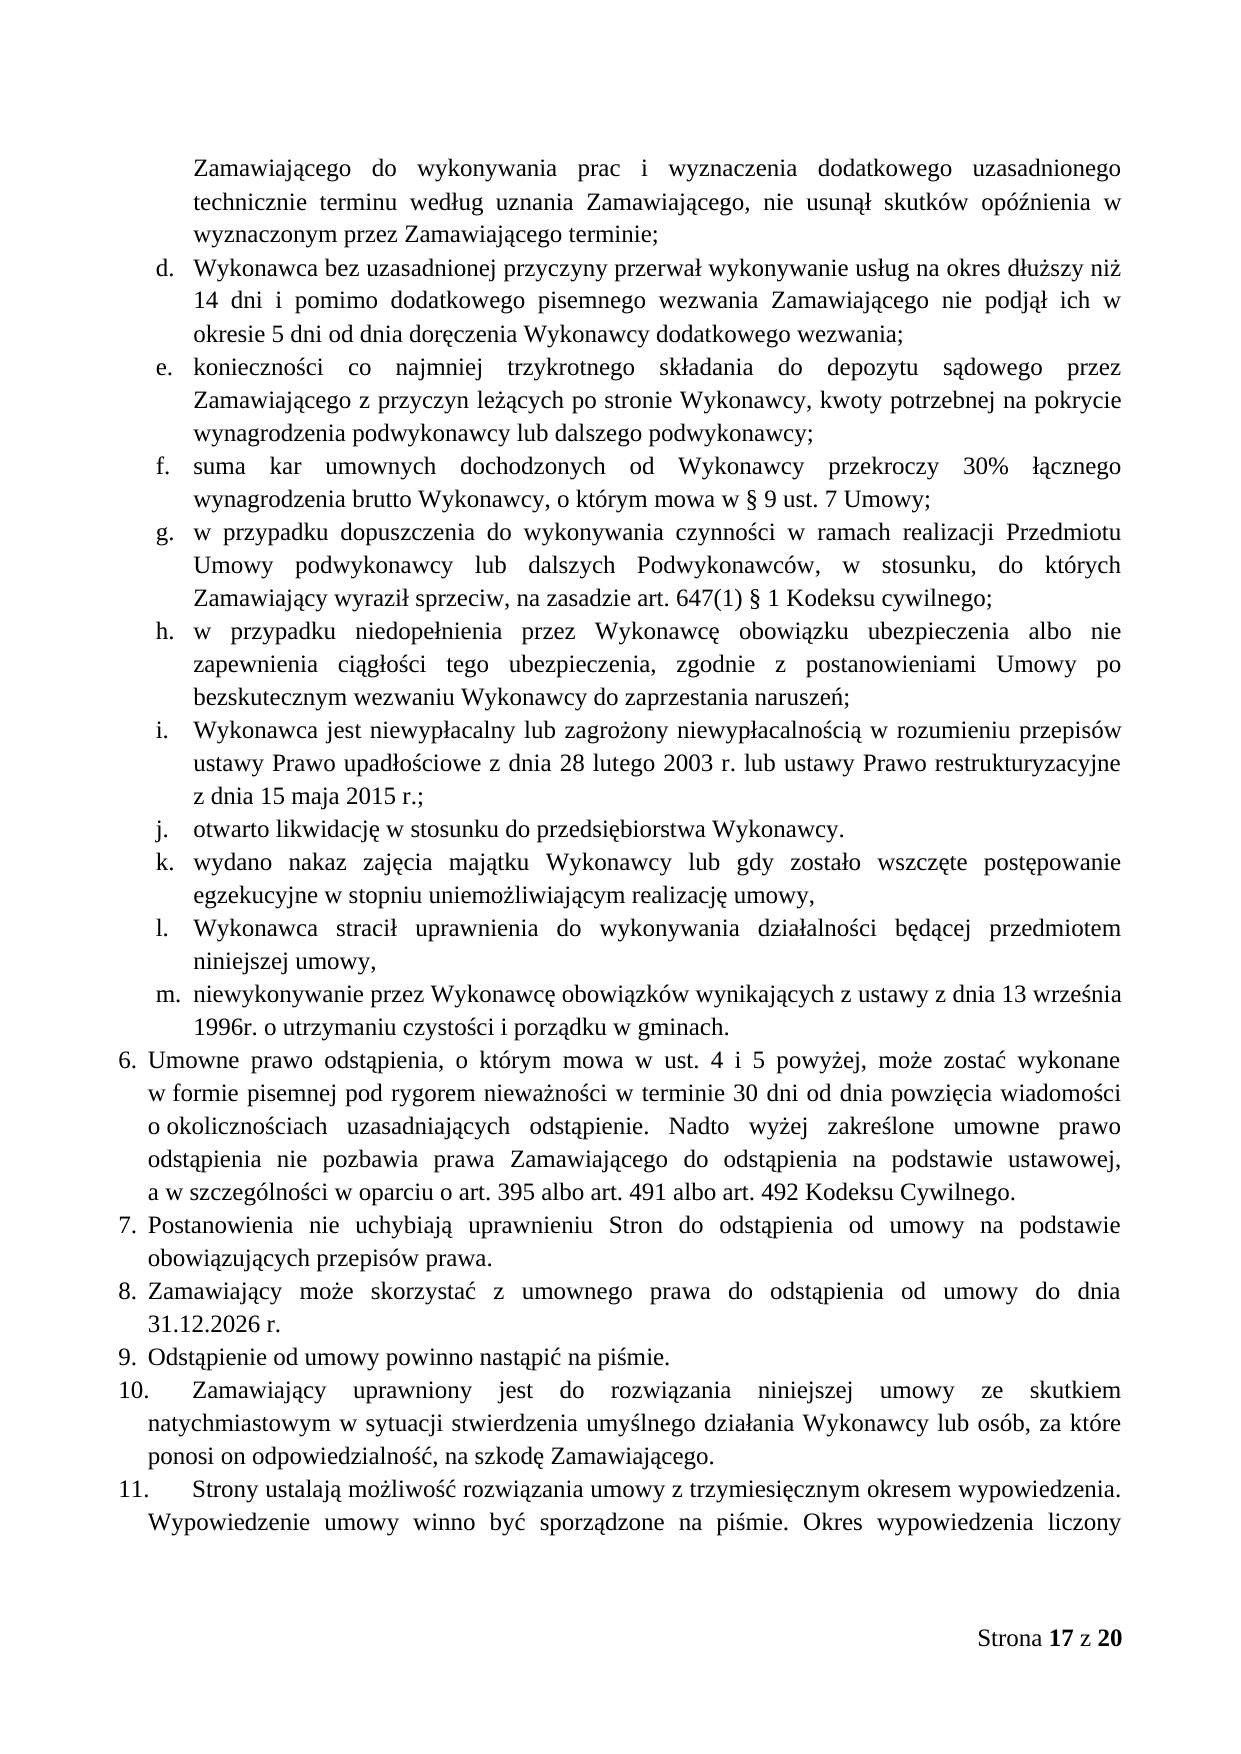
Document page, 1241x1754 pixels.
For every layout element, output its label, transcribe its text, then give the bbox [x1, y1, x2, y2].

list w przypadku niedopełnienia przez Wykonawcę obowiązku ubezpieczenia albo nie zapewnienia ciągłości tego ubezpieczenia, zgodnie z postanowieniami Umowy po bezskutecznym wezwaniu Wykonawcy do zaprzestania naruszeń; [156, 616, 1122, 711]
list Wykonawca bez uzasadnionej przyczyny przerwał wykonywanie usług na okres dłuższy niż 14 dni i pomimo dodatkowego pisemnego wezwania Zamawiającego nie podjął ich w okresie 5 dni od dnia doręczenia Wykonawcy dodatkowego wezwania; [156, 253, 1122, 347]
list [118, 1474, 1122, 1536]
list Postanowienia nie uchybiają uprawnieniu Stron do odstąpienia od umowy na podstawie obowiązujących przepisów prawa. [118, 1210, 1122, 1272]
list suma kar umownych dochodzonych od Wykonawcy przekroczy 30% łącznego wynagrodzenia brutto Wykonawcy, o którym mowa w § 9 ust. 7 Umowy; [156, 451, 1122, 512]
list Zamawiający może skorzystać z umownego prawa do odstąpienia od umowy do dnia 31.12.2026 r. [118, 1276, 1122, 1338]
list Odstąpienie od umowy powinno nastąpić na piśmie. [118, 1342, 1122, 1371]
list wydano nakaz zajęcia majątku Wykonawcy lub gdy zostało wszczęte postępowanie egzekucyjne w stopniu uniemożliwiającym realizację umowy, [156, 847, 1122, 909]
list niewykonywanie przez Wykonawcę obowiązków wynikających z ustawy z dnia 13 września 1996r. o utrzymaniu czystości i porządku w gminach. [156, 979, 1122, 1041]
list Wykonawca jest niewypłacalny lub zagrożony niewypłacalnością w rozumieniu przepisów ustawy Prawo upadłościowe z dnia 28 lutego 2003 r. lub ustawy Prawo restrukturyzacyjne z dnia 15 maja 2015 r.; [156, 715, 1122, 810]
list konieczności co najmniej trzykrotnego składania do depozytu sądowego przez Zamawiającego z przyczyn leżących po stronie Wykonawcy, kwoty potrzebnej na pokrycie wynagrodzenia podwykonawcy lub dalszego podwykonawcy; [156, 352, 1122, 446]
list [156, 153, 1122, 248]
list otwarto likwidację w stosunku do przedsiębiorstwa Wykonawcy. [156, 814, 1122, 843]
list Wykonawca stracił uprawnienia do wykonywania działalności będącej przedmiotem niniejszej umowy, [156, 913, 1122, 975]
list w przypadku dopuszczenia do wykonywania czynności w ramach realizacji Przedmiotu Umowy podwykonawcy lub dalszych Podwykonawców, w stosunku, do których Zamawiający wyraził sprzeciw, na zasadzie art. 647(1) § 1 Kodeksu cywilnego; [156, 517, 1122, 612]
list Zamawiający uprawniony jest do rozwiązania niniejszej umowy ze skutkiem natychmiastowym w sytuacji stwierdzenia umyślnego działania Wykonawcy lub osób, za które ponosi on odpowiedzialność, na szkodę Zamawiającego. [118, 1375, 1122, 1470]
list Umowne prawo odstąpienia, o którym mowa w ust. 4 i 5 powyżej, może zostać wykonane w formie pisemnej pod rygorem nieważności w terminie 30 dni od dnia powzięcia wiadomości o okolicznościach uzasadniających odstąpienie. Nadto wyżej zakreślone umowne prawo odstąpienia nie pozbawia prawa Zamawiającego do odstąpienia na podstawie ustawowej, a w szczególności w oparciu o art. 395 albo art. 491 albo art. 492 Kodeksu Cywilnego. [118, 1045, 1122, 1206]
